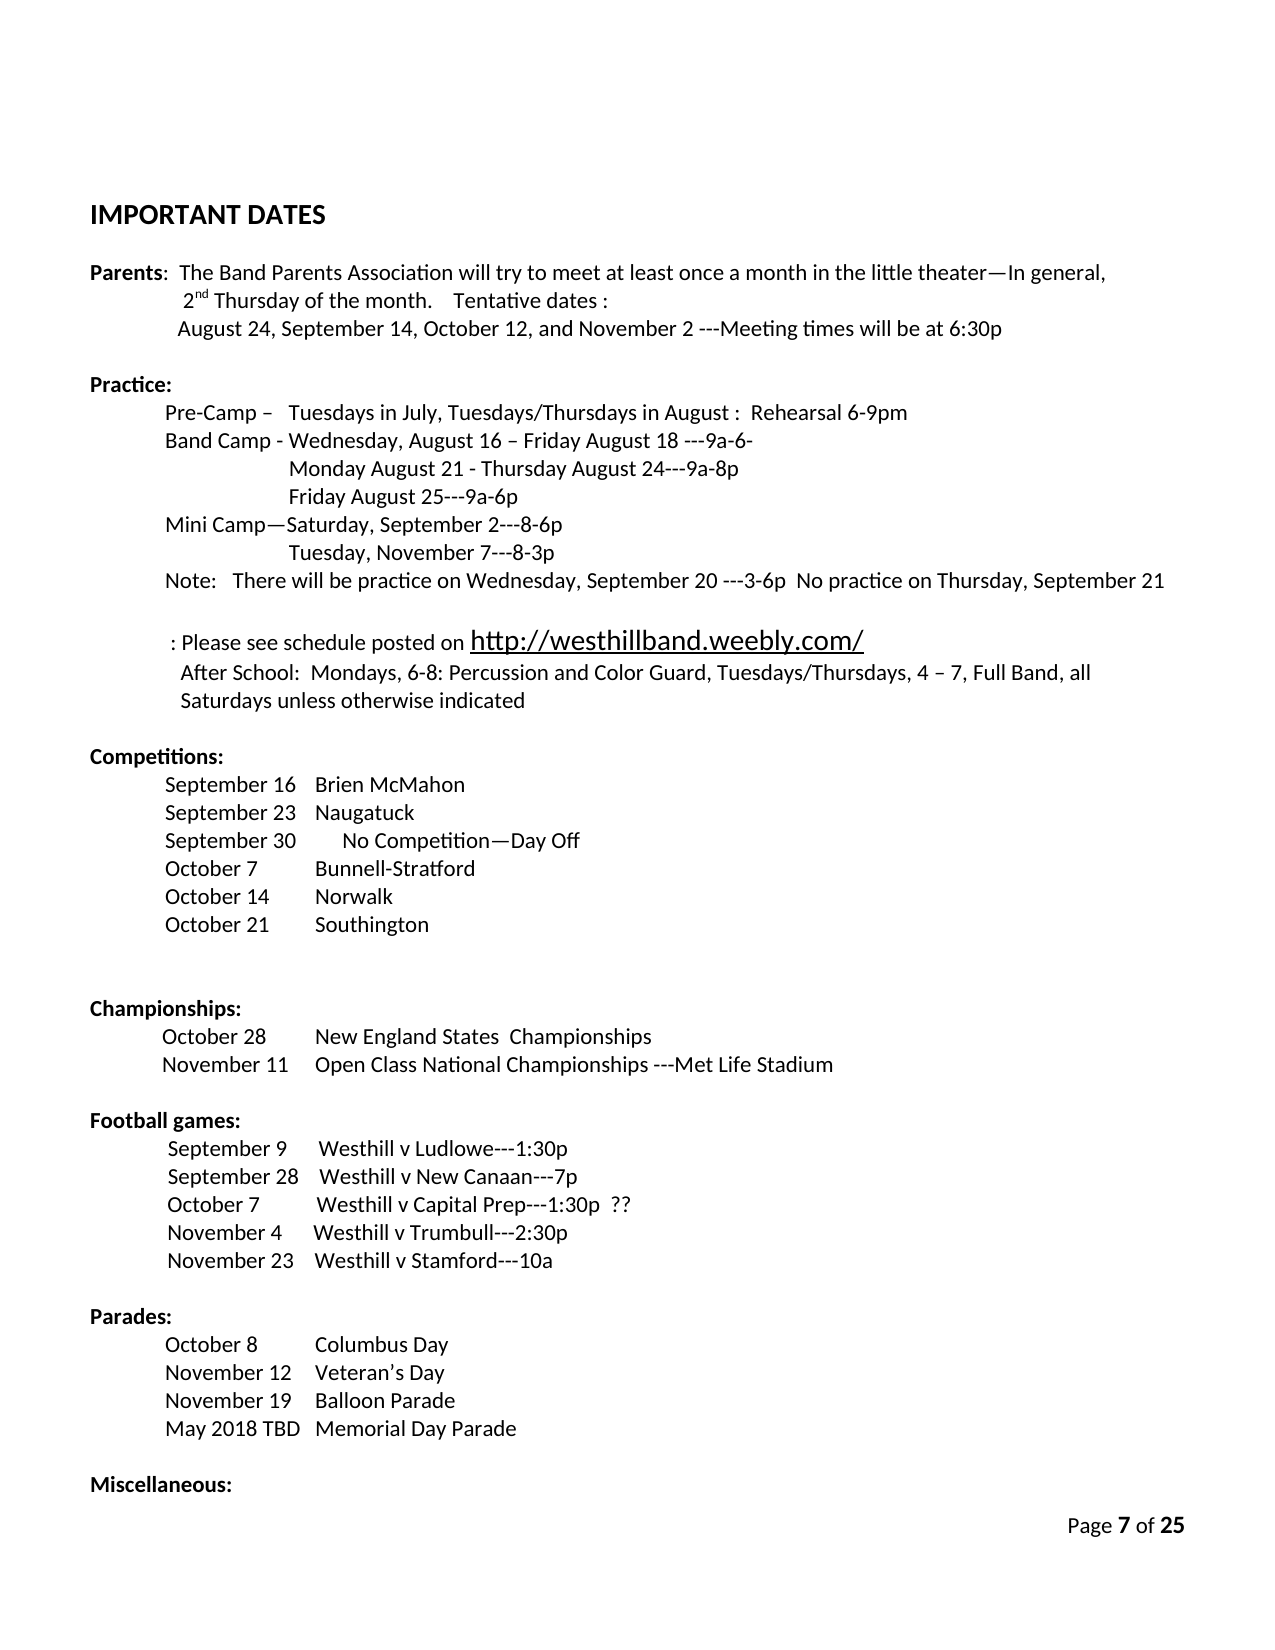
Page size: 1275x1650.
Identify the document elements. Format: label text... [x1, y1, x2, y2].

text Miscellaneous: [90, 1470, 1185, 1498]
text Parents: The Band Parents Association will try to meet at least once a month in the little theater—In general, [90, 258, 1185, 286]
text Competitions: [90, 742, 1185, 770]
text November 12 Veteran’s Day [165, 1358, 1185, 1386]
list Saturdays unless otherwise indicated [165, 686, 1185, 714]
text October 7 Westhill v Capital Prep---1:30p ?? [90, 1190, 1185, 1218]
text October 21 Southington [165, 910, 1185, 938]
text November 19 Balloon Parade [165, 1386, 1185, 1414]
text IMPORTANT DATES [90, 196, 1185, 232]
list Band Camp - Wednesday, August 16 – Friday August 18 ---9a-6- [165, 426, 1185, 454]
text September 23 Naugatuck [165, 798, 1185, 826]
list Mini Camp—Saturday, September 2---8-6p [165, 510, 1185, 538]
text May 2018 TBD Memorial Day Parade [165, 1414, 1185, 1442]
list Pre-Camp – Tuesdays in July, Tuesdays/Thursdays in August : Rehearsal 6-9pm [165, 398, 1185, 426]
list : Please see schedule posted on http://westhillband.weebly.com/ [165, 622, 1185, 658]
text September 9 Westhill v Ludlowe---1:30p [90, 1134, 1185, 1162]
text 2nd Thursday of the month. Tentative dates : [90, 286, 1185, 314]
list Friday August 25---9a-6p [165, 482, 1185, 510]
text October 28 New England States Championships [90, 1022, 1185, 1050]
list Tuesday, November 7---8-3p [165, 538, 1185, 566]
text September 28 Westhill v New Canaan---7p [90, 1162, 1185, 1190]
list Monday August 21 - Thursday August 24---9a-8p [165, 454, 1185, 482]
text Practice: [90, 370, 1185, 398]
text November 11 Open Class National Championships ---Met Life Stadium [90, 1050, 1185, 1078]
text November 23 Westhill v Stamford---10a [90, 1246, 1185, 1274]
text September 30 No Competition—Day Off [165, 826, 1185, 854]
text August 24, September 14, October 12, and November 2 ---Meeting times will be at 6:30p [90, 314, 1185, 342]
text Championships: [90, 994, 1185, 1022]
text September 16 Brien McMahon [165, 770, 1185, 798]
list After School: Mondays, 6-8: Percussion and Color Guard, Tuesdays/Thursdays, 4 – 7, Full Band, all [165, 658, 1185, 686]
text Football games: [90, 1106, 1185, 1134]
text November 4 Westhill v Trumbull---2:30p [90, 1218, 1185, 1246]
text October 7 Bunnell-Stratford [165, 854, 1185, 882]
text October 8 Columbus Day [165, 1330, 1185, 1358]
text Parades: [90, 1302, 1185, 1330]
list Note: There will be practice on Wednesday, September 20 ---3-6p No practice on Thursday, September 21 [165, 566, 1185, 594]
text October 14 Norwalk [165, 882, 1185, 910]
